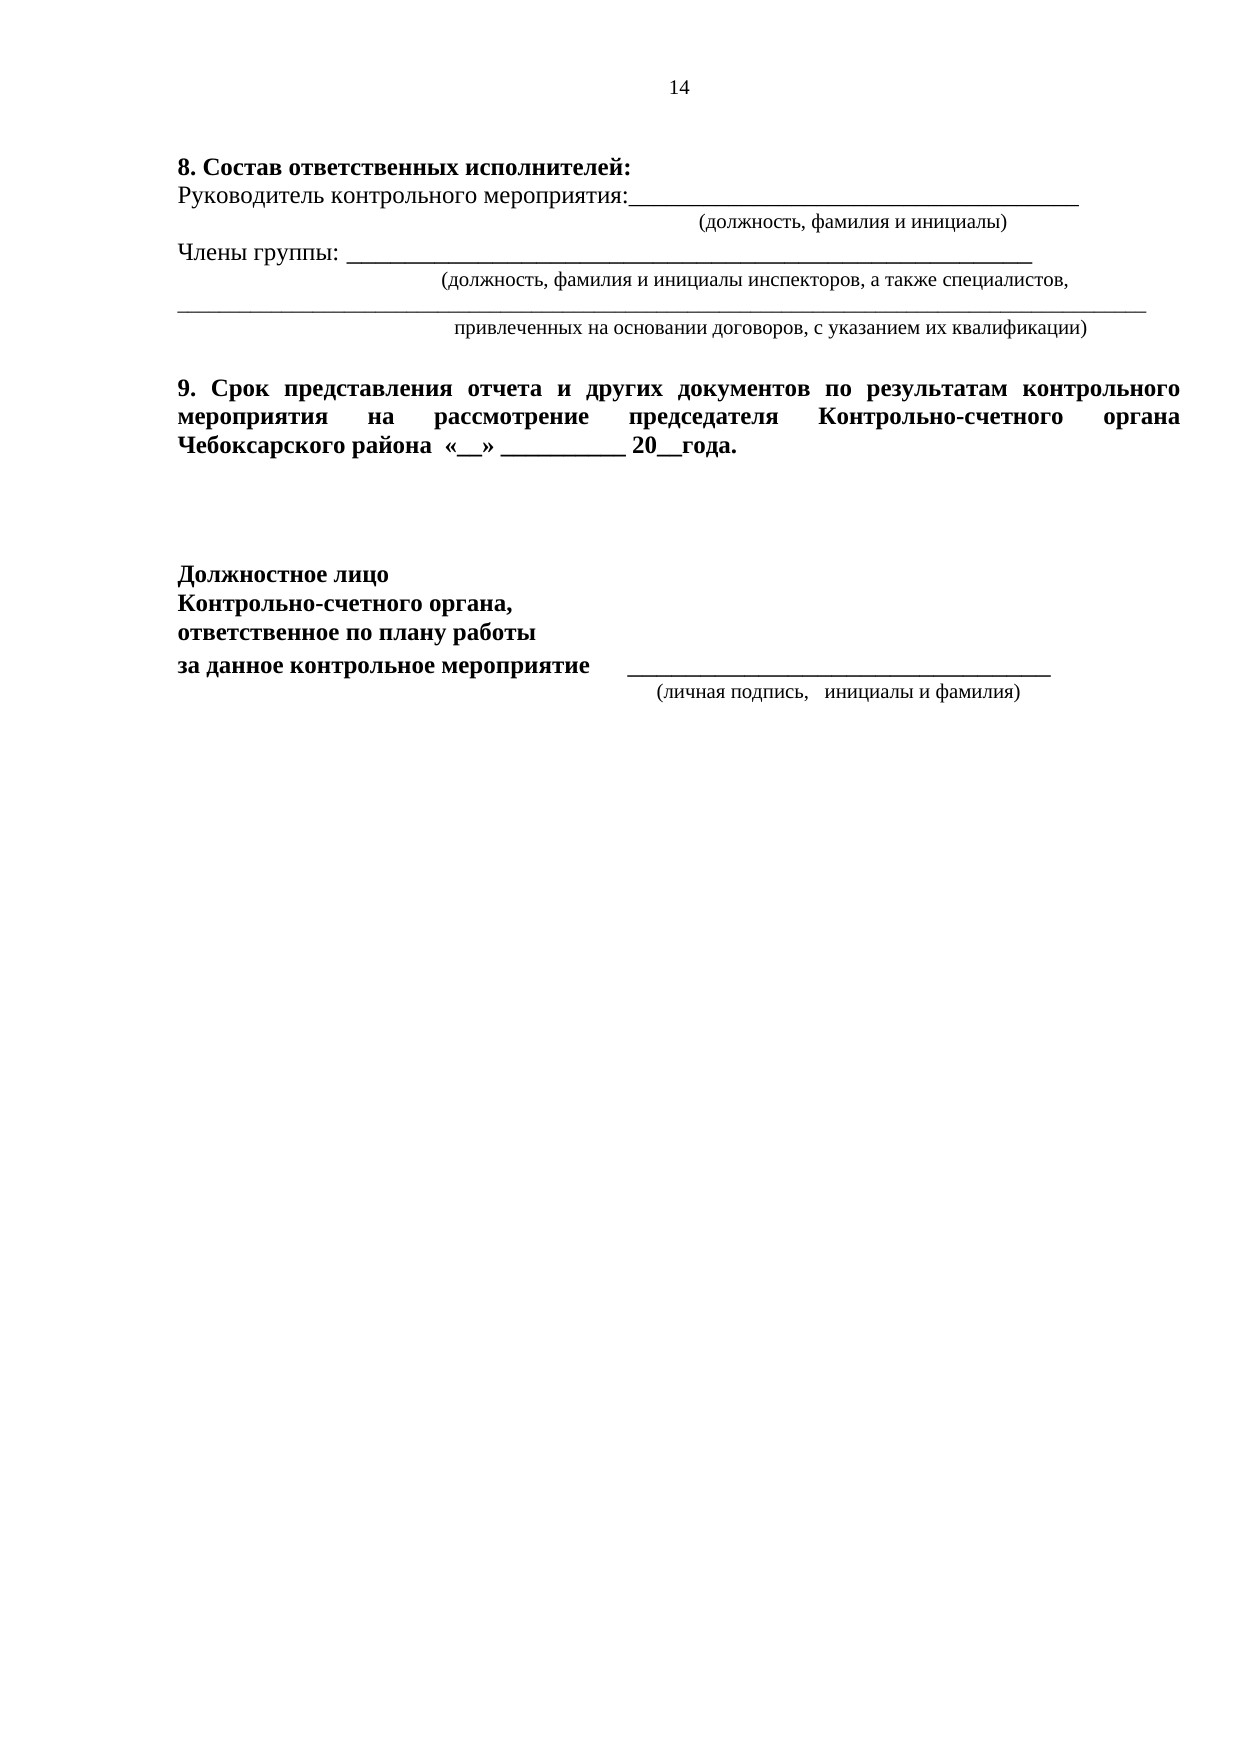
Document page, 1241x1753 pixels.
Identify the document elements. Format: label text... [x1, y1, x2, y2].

text _____________________________________________________________________________________________ [177, 291, 1181, 315]
text Члены группы: _______________________________________________ [177, 233, 1181, 267]
text (должность, фамилия и инициалы инспекторов, а также специалистов, [177, 267, 1181, 291]
text ответственное по плану работы [177, 617, 1181, 646]
text привлеченных на основании договоров, с указанием их квалификации) [177, 315, 1181, 339]
text 9. Срок представления отчета и других документов по результатам контрольного мероприятия на рассмотрение председателя Контрольно-счетного органа Чебоксарского района «__» __________ 20__года. [177, 373, 1181, 459]
text (личная подпись, инициалы и фамилия) [177, 679, 1181, 703]
text 8. Состав ответственных исполнителей: [177, 152, 1181, 181]
text Должностное лицо [177, 559, 1181, 588]
text (должность, фамилия и инициалы) [177, 209, 1181, 233]
text Руководитель контрольного мероприятия:____________________________________ [177, 181, 1181, 209]
text за данное контрольное мероприятие _____________________________ [177, 646, 1181, 679]
text Контрольно-счетного органа, [177, 588, 1181, 617]
